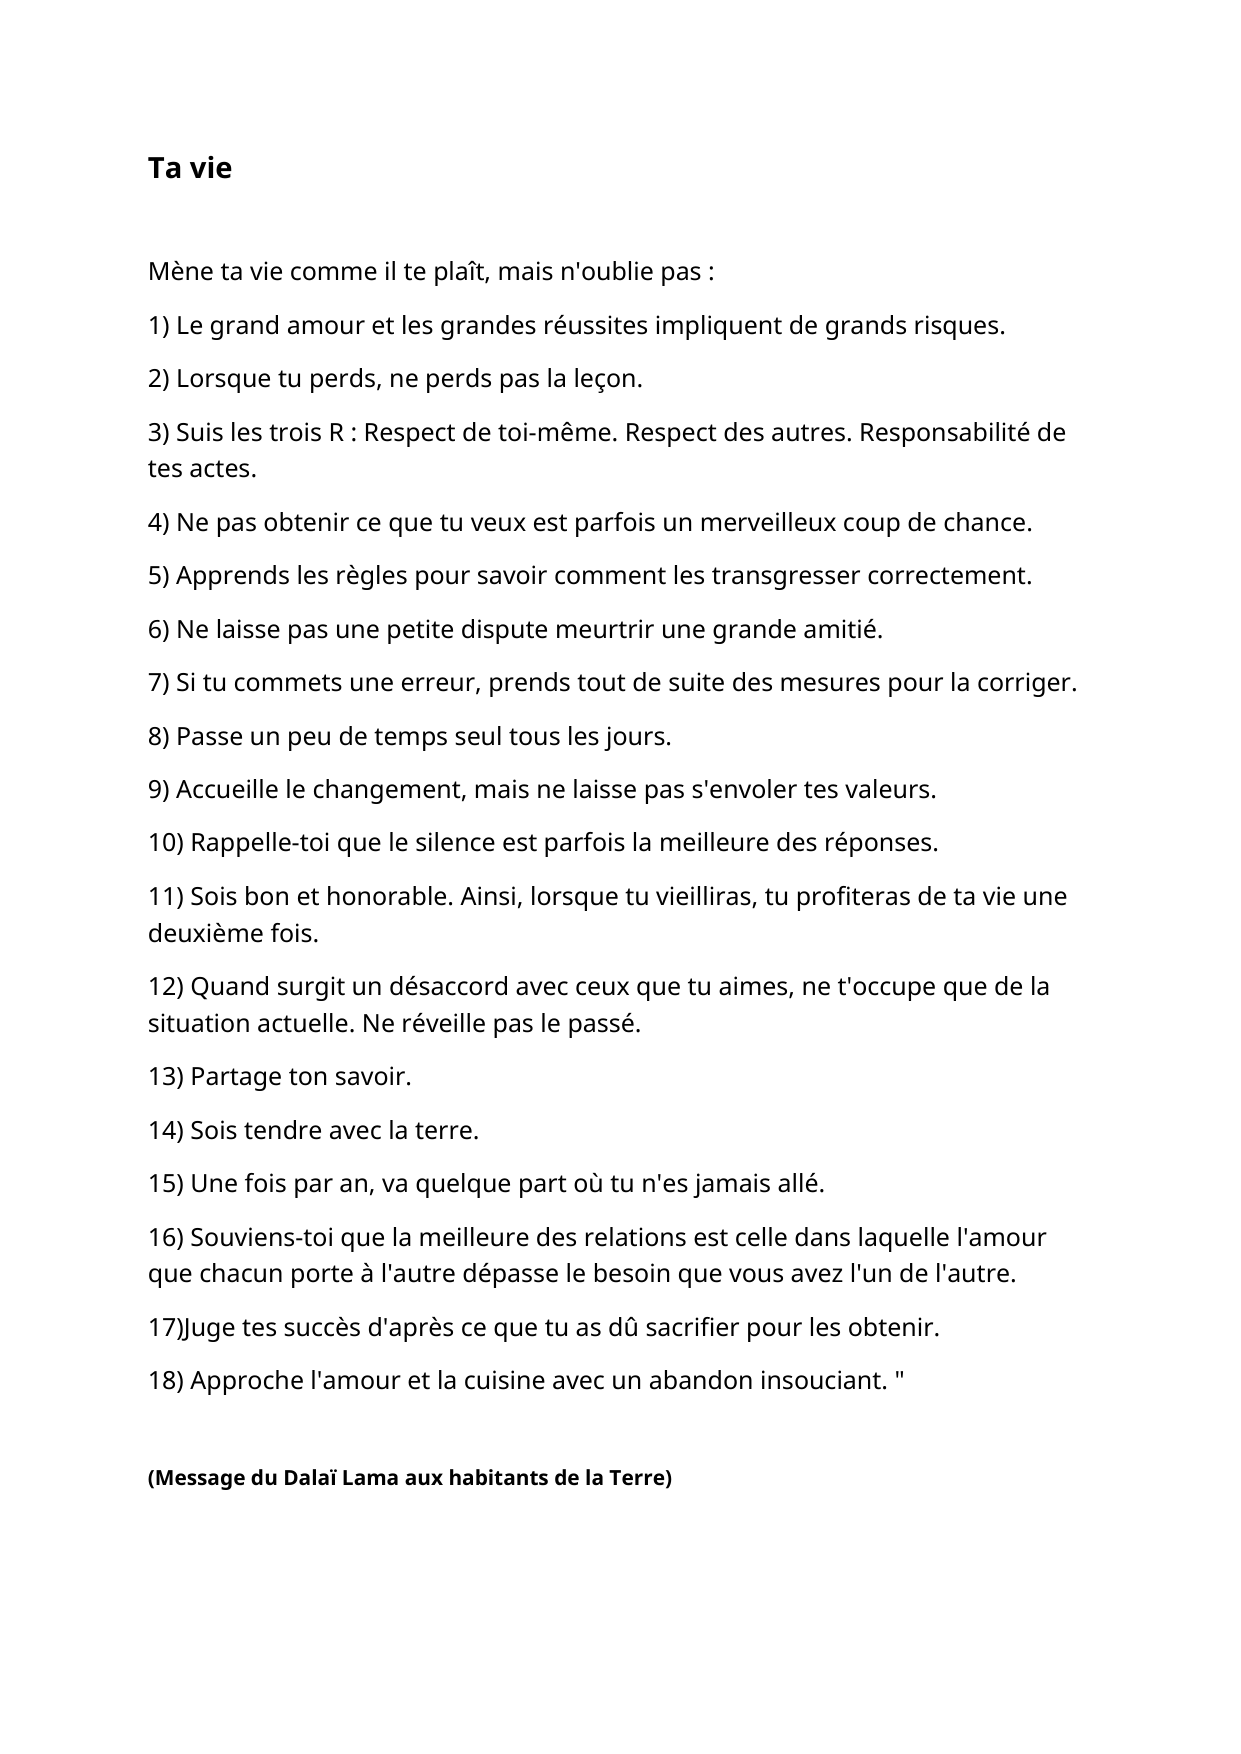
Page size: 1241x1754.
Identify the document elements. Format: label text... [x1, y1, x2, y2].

text 13) Partage ton savoir. [148, 1059, 1093, 1093]
text 4) Ne pas obtenir ce que tu veux est parfois un merveilleux coup de chance. [148, 504, 1093, 538]
text Ta vie [148, 148, 1093, 187]
text 1) Le grand amour et les grandes réussites impliquent de grands risques. [148, 307, 1093, 341]
text (Message du Dalaï Lama aux habitants de la Terre) [148, 1463, 1093, 1492]
text 18) Approche l'amour et la cuisine avec un abandon insouciant. " [148, 1363, 1093, 1397]
text 5) Apprends les règles pour savoir comment les transgresser correctement. [148, 558, 1093, 592]
text 12) Quand surgit un désaccord avec ceux que tu aimes, ne t'occupe que de la situation actuelle. Ne réveille pas le passé. [148, 969, 1093, 1039]
text 3) Suis les trois R : Respect de toi-même. Respect des autres. Responsabilité de tes actes. [148, 414, 1093, 485]
text Mène ta vie comme il te plaît, mais n'oublie pas : [148, 254, 1093, 288]
text 9) Accueille le changement, mais ne laisse pas s'envoler tes valeurs. [148, 772, 1093, 806]
text 14) Sois tendre avec la terre. [148, 1112, 1093, 1146]
text 15) Une fois par an, va quelque part où tu n'es jamais allé. [148, 1166, 1093, 1200]
text 2) Lorsque tu perds, ne perds pas la leçon. [148, 361, 1093, 395]
text 10) Rappelle-toi que le silence est parfois la meilleure des réponses. [148, 825, 1093, 859]
text 6) Ne laisse pas une petite dispute meurtrir une grande amitié. [148, 611, 1093, 645]
text 16) Souviens-toi que la meilleure des relations est celle dans laquelle l'amour que chacun porte à l'autre dépasse le besoin que vous avez l'un de l'autre. [148, 1219, 1093, 1290]
text 17)Juge tes succès d'après ce que tu as dû sacrifier pour les obtenir. [148, 1309, 1093, 1343]
text 7) Si tu commets une erreur, prends tout de suite des mesures pour la corriger. [148, 665, 1093, 699]
text 8) Passe un peu de temps seul tous les jours. [148, 718, 1093, 752]
text 11) Sois bon et honorable. Ainsi, lorsque tu vieilliras, tu profiteras de ta vie une deuxième fois. [148, 878, 1093, 949]
